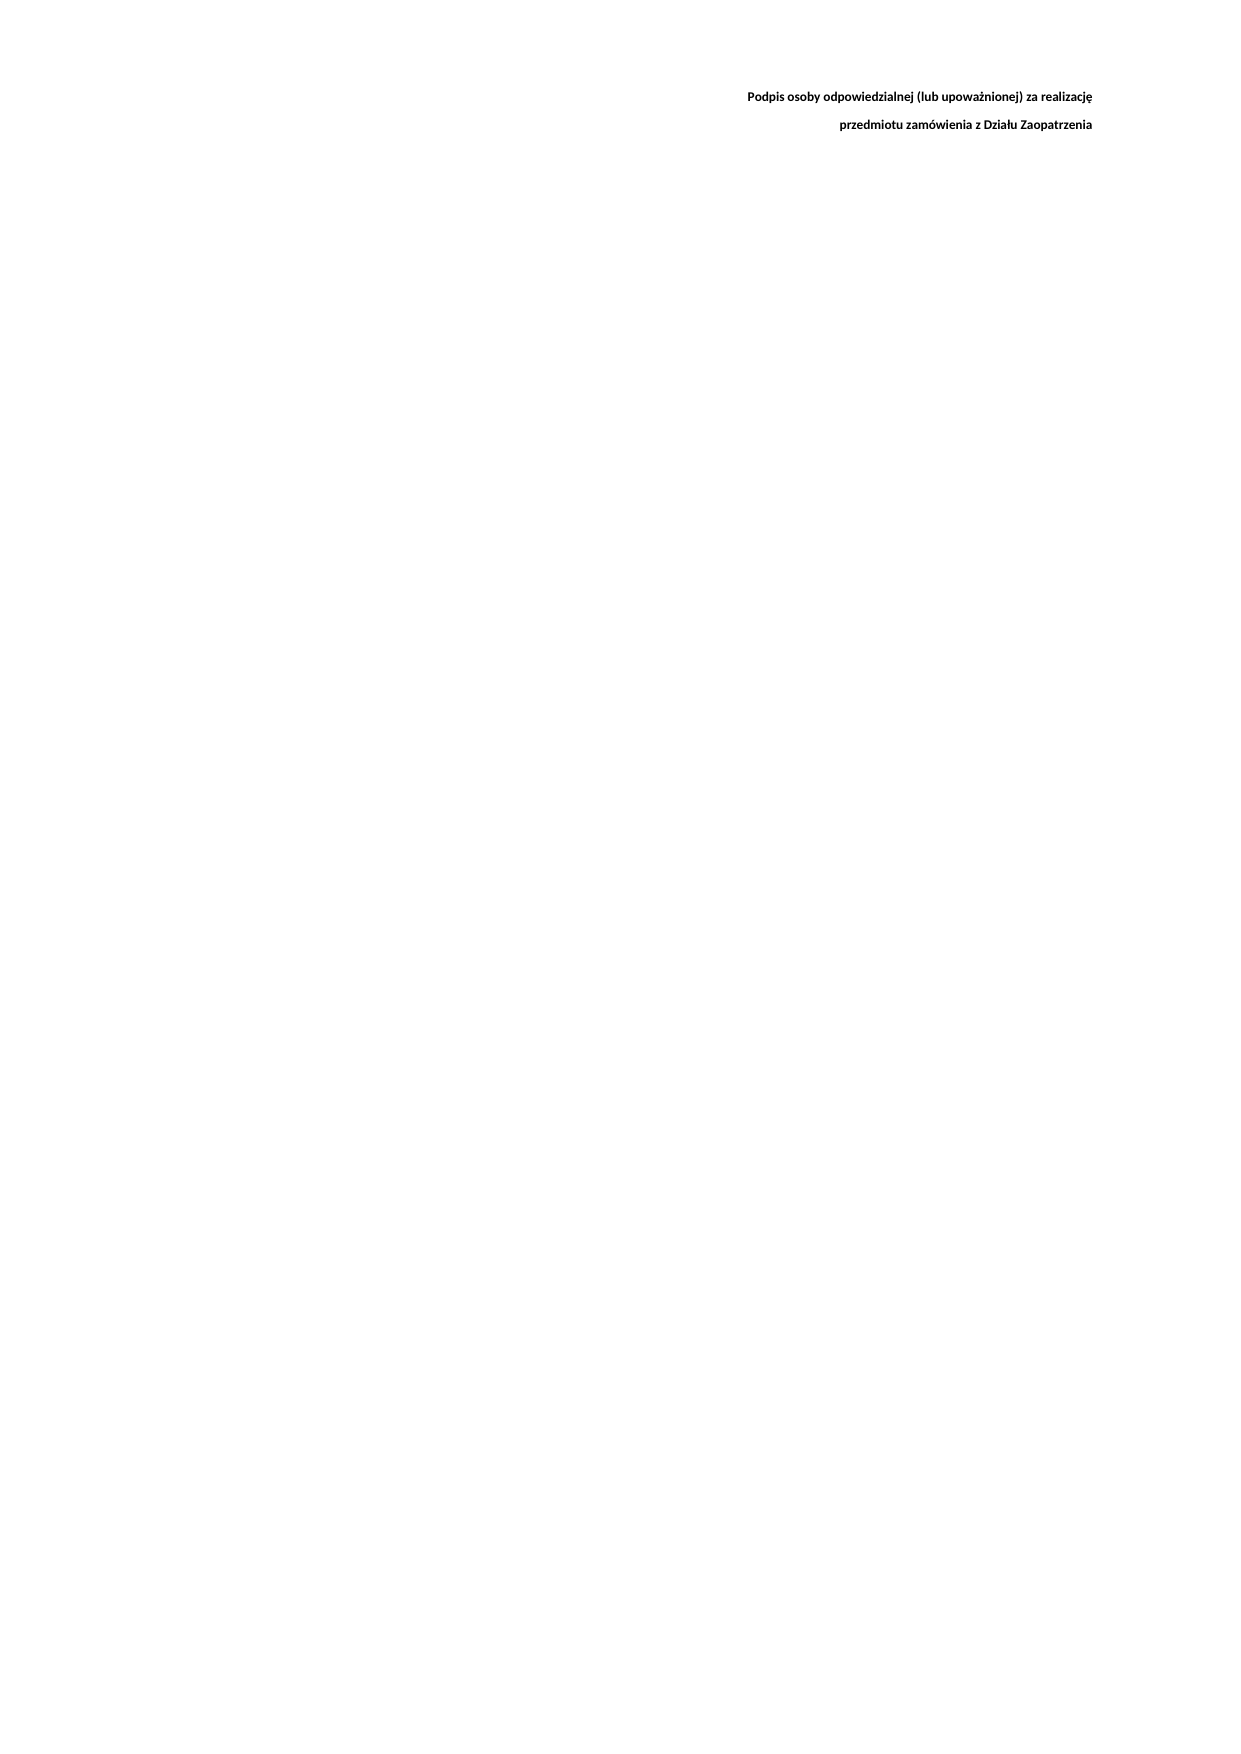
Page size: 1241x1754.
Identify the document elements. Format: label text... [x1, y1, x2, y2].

text Podpis osoby odpowiedzialnej (lub upoważnionej) za realizację [162, 89, 1093, 117]
text przedmiotu zamówienia z Działu Zaopatrzenia [162, 117, 1093, 145]
